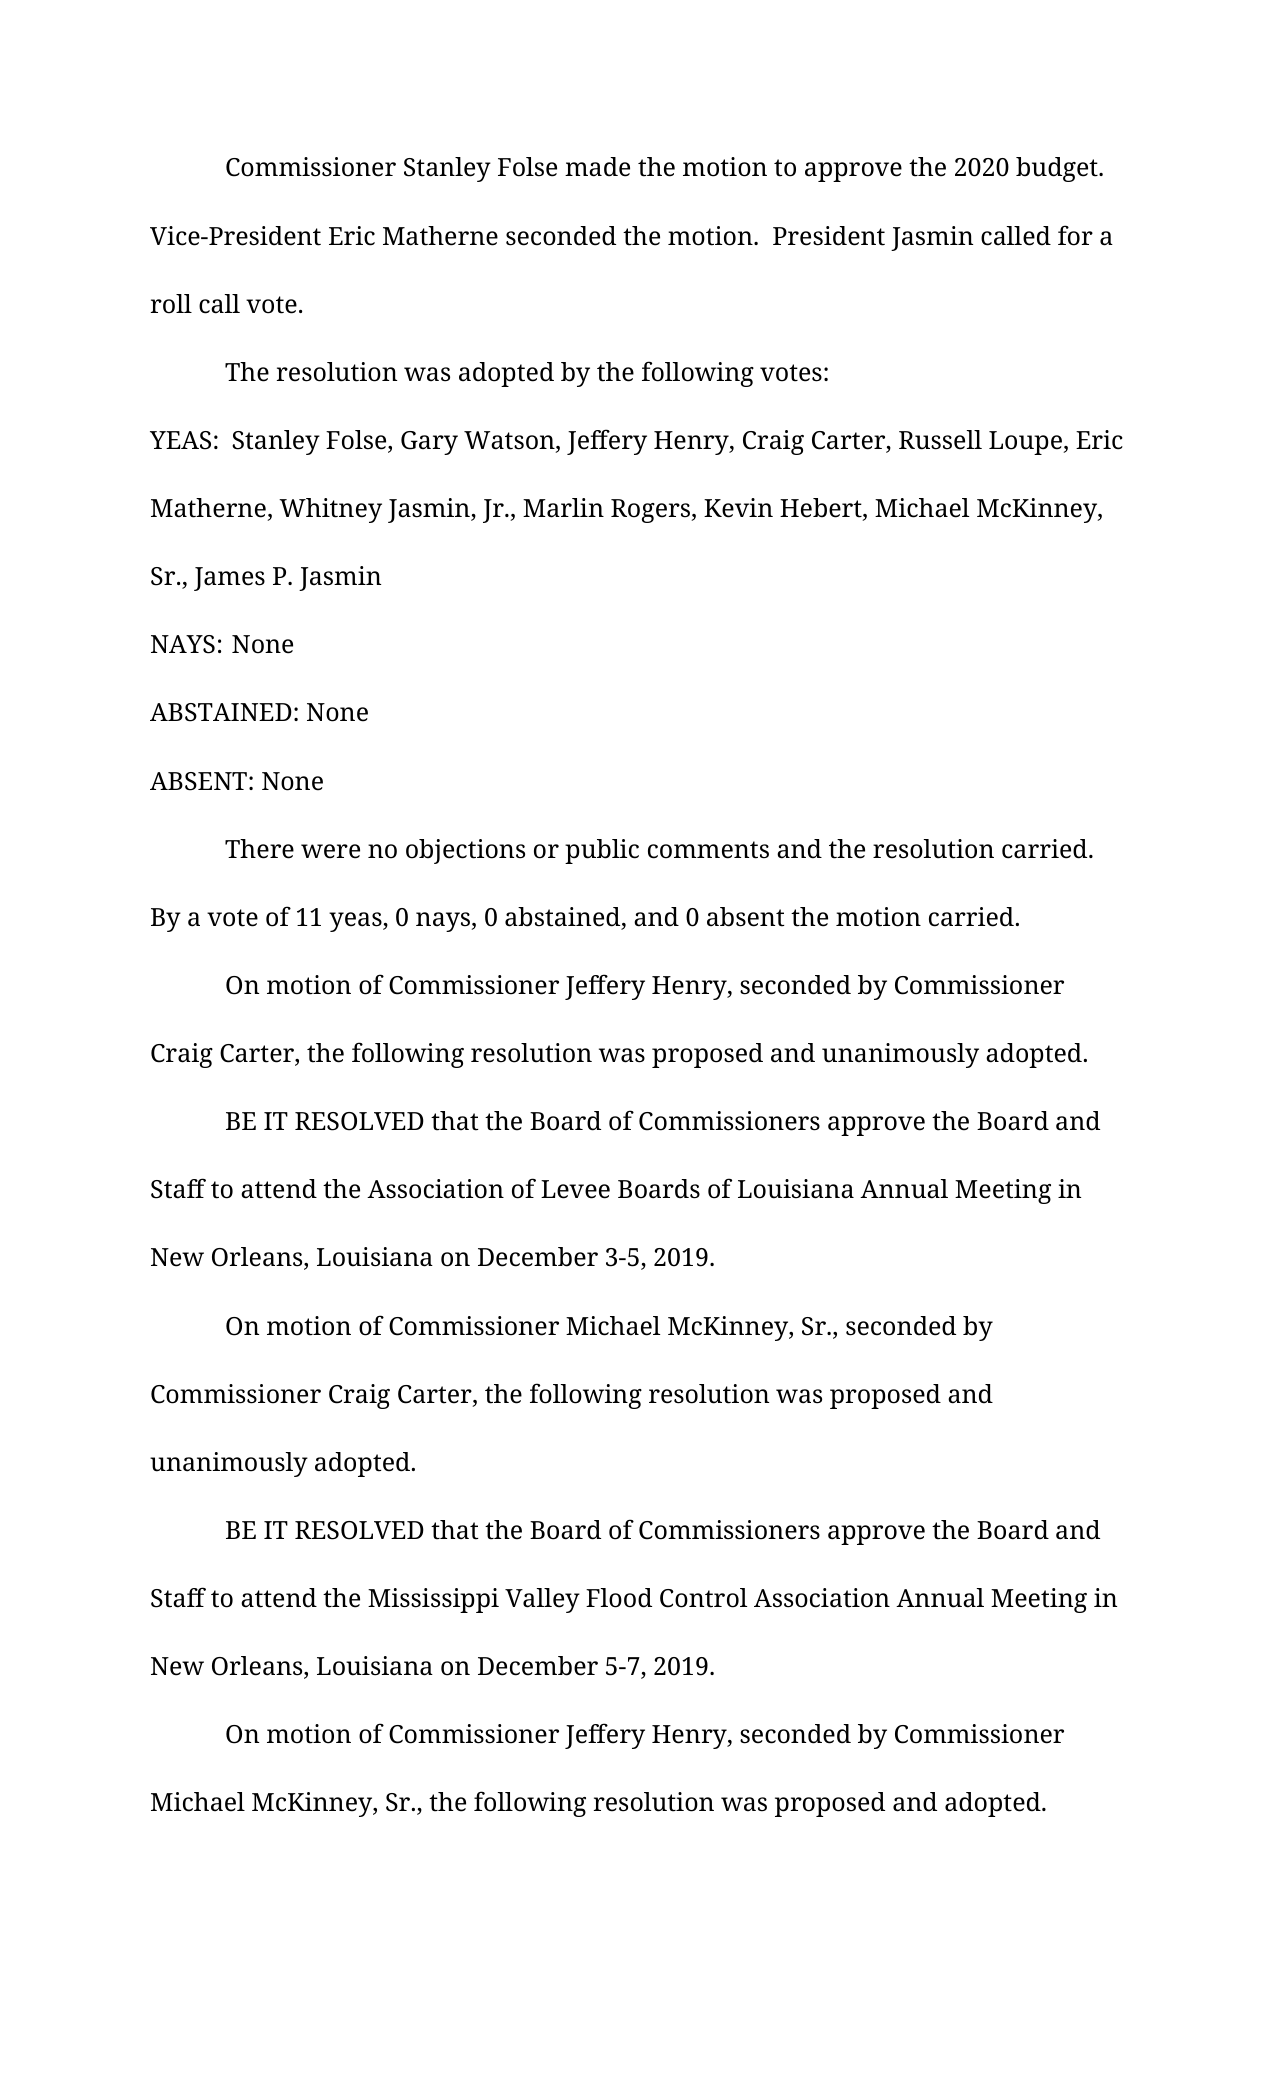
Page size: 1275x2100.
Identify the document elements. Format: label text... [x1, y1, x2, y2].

text BE IT RESOLVED that the Board of Commissioners approve the Board and Staff to attend the Mississippi Valley Flood Control Association Annual Meeting in New Orleans, Louisiana on December 5-7, 2019. [150, 1512, 1125, 1683]
text On motion of Commissioner Jeffery Henry, seconded by Commissioner Craig Carter, the following resolution was proposed and unanimously adopted. [150, 967, 1125, 1070]
text NAYS: None [150, 627, 1125, 661]
text There were no objections or public comments and the resolution carried. [150, 831, 1125, 865]
text ABSTAINED: None [150, 695, 1125, 729]
text BE IT RESOLVED that the Board of Commissioners approve the Board and Staff to attend the Association of Levee Boards of Louisiana Annual Meeting in New Orleans, Louisiana on December 3-5, 2019. [150, 1104, 1125, 1274]
text ABSENT: None [150, 763, 1125, 797]
text YEAS: Stanley Folse, Gary Watson, Jeffery Henry, Craig Carter, Russell Loupe, Eric Matherne, Whitney Jasmin, Jr., Marlin Rogers, Kevin Hebert, Michael McKinney, Sr., James P. Jasmin [150, 422, 1125, 593]
text On motion of Commissioner Michael McKinney, Sr., seconded by Commissioner Craig Carter, the following resolution was proposed and unanimously adopted. [150, 1308, 1125, 1478]
text The resolution was adopted by the following votes: [150, 354, 1125, 388]
text Commissioner Stanley Folse made the motion to approve the 2020 budget. Vice-President Eric Matherne seconded the motion. President Jasmin called for a roll call vote. [150, 150, 1125, 320]
text On motion of Commissioner Jeffery Henry, seconded by Commissioner Michael McKinney, Sr., the following resolution was proposed and adopted. [150, 1717, 1125, 1819]
text By a vote of 11 yeas, 0 nays, 0 abstained, and 0 absent the motion carried. [150, 899, 1125, 933]
